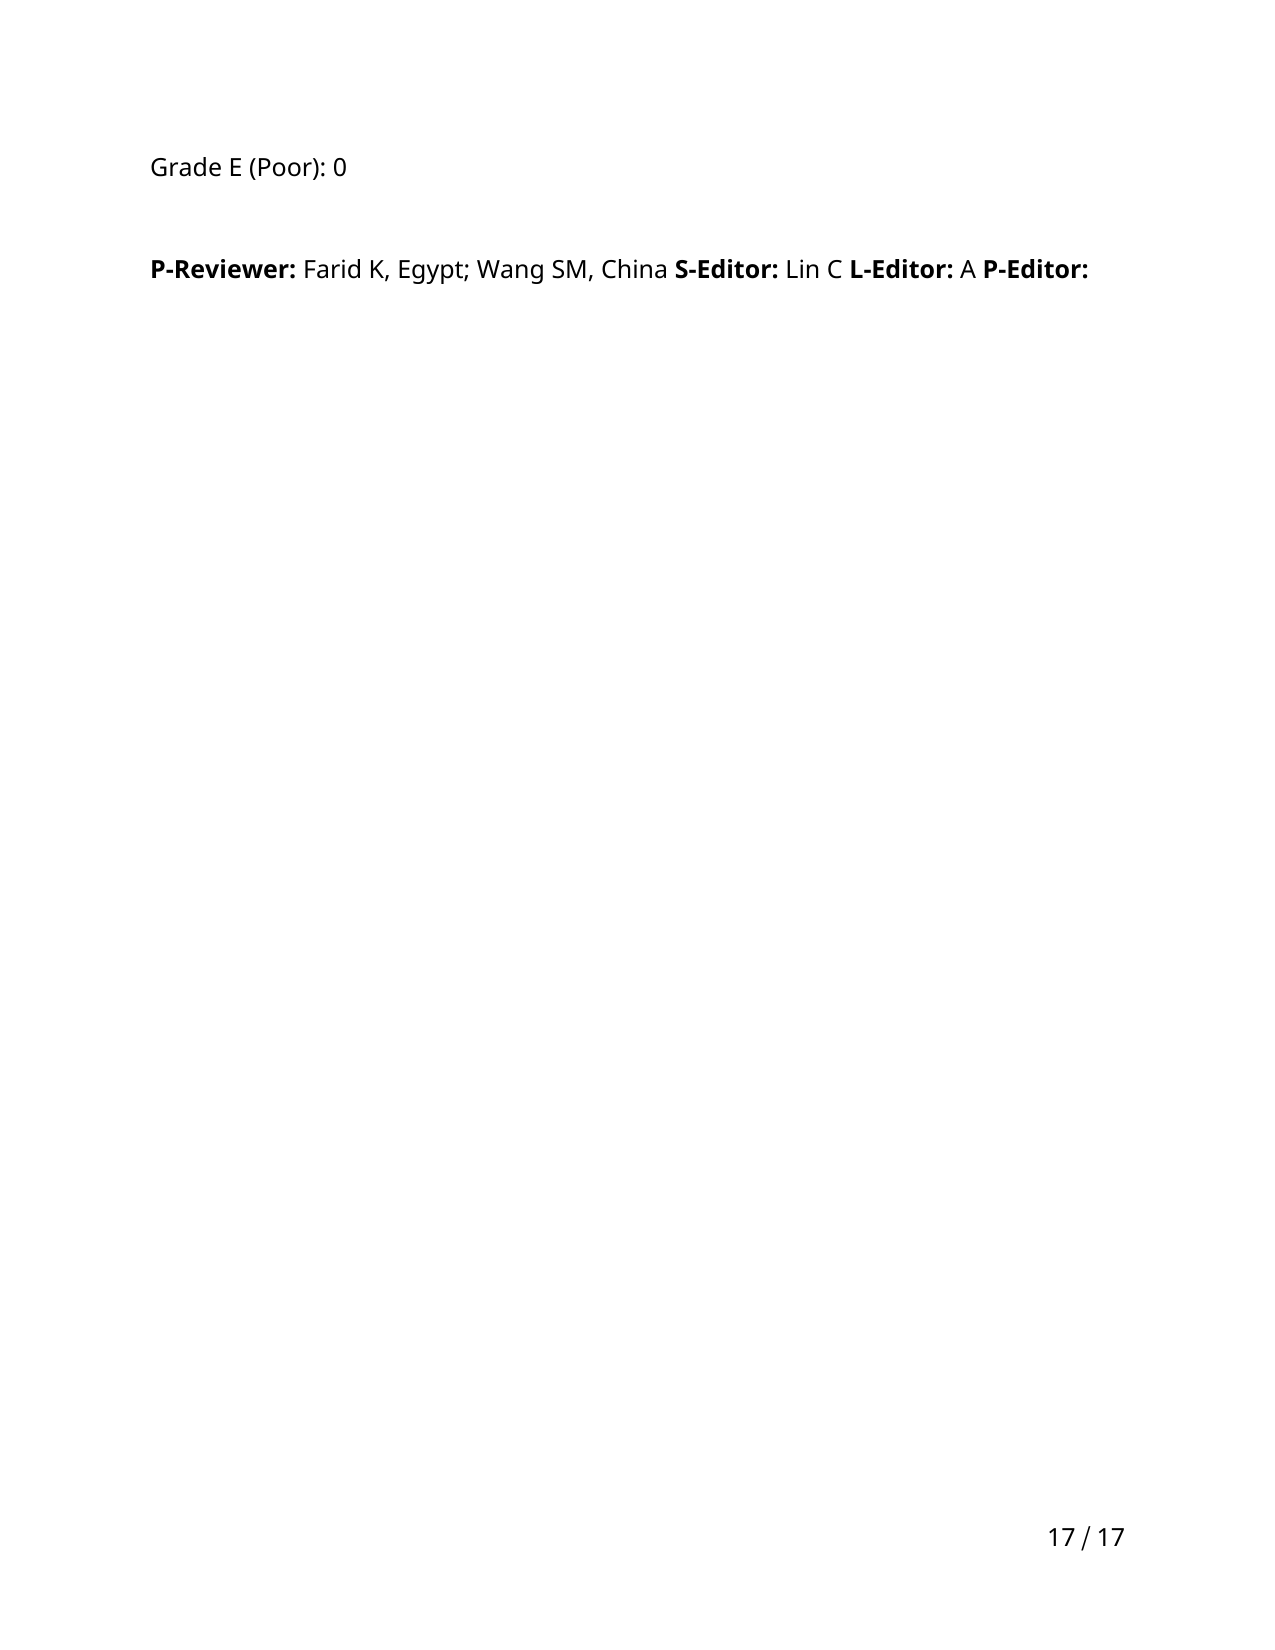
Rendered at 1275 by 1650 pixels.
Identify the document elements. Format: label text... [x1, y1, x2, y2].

text Grade E (Poor): 0 [150, 150, 1125, 184]
text P-Reviewer: Farid K, Egypt; Wang SM, China S-Editor: Lin C L-Editor: A P-Editor: [150, 252, 1125, 286]
